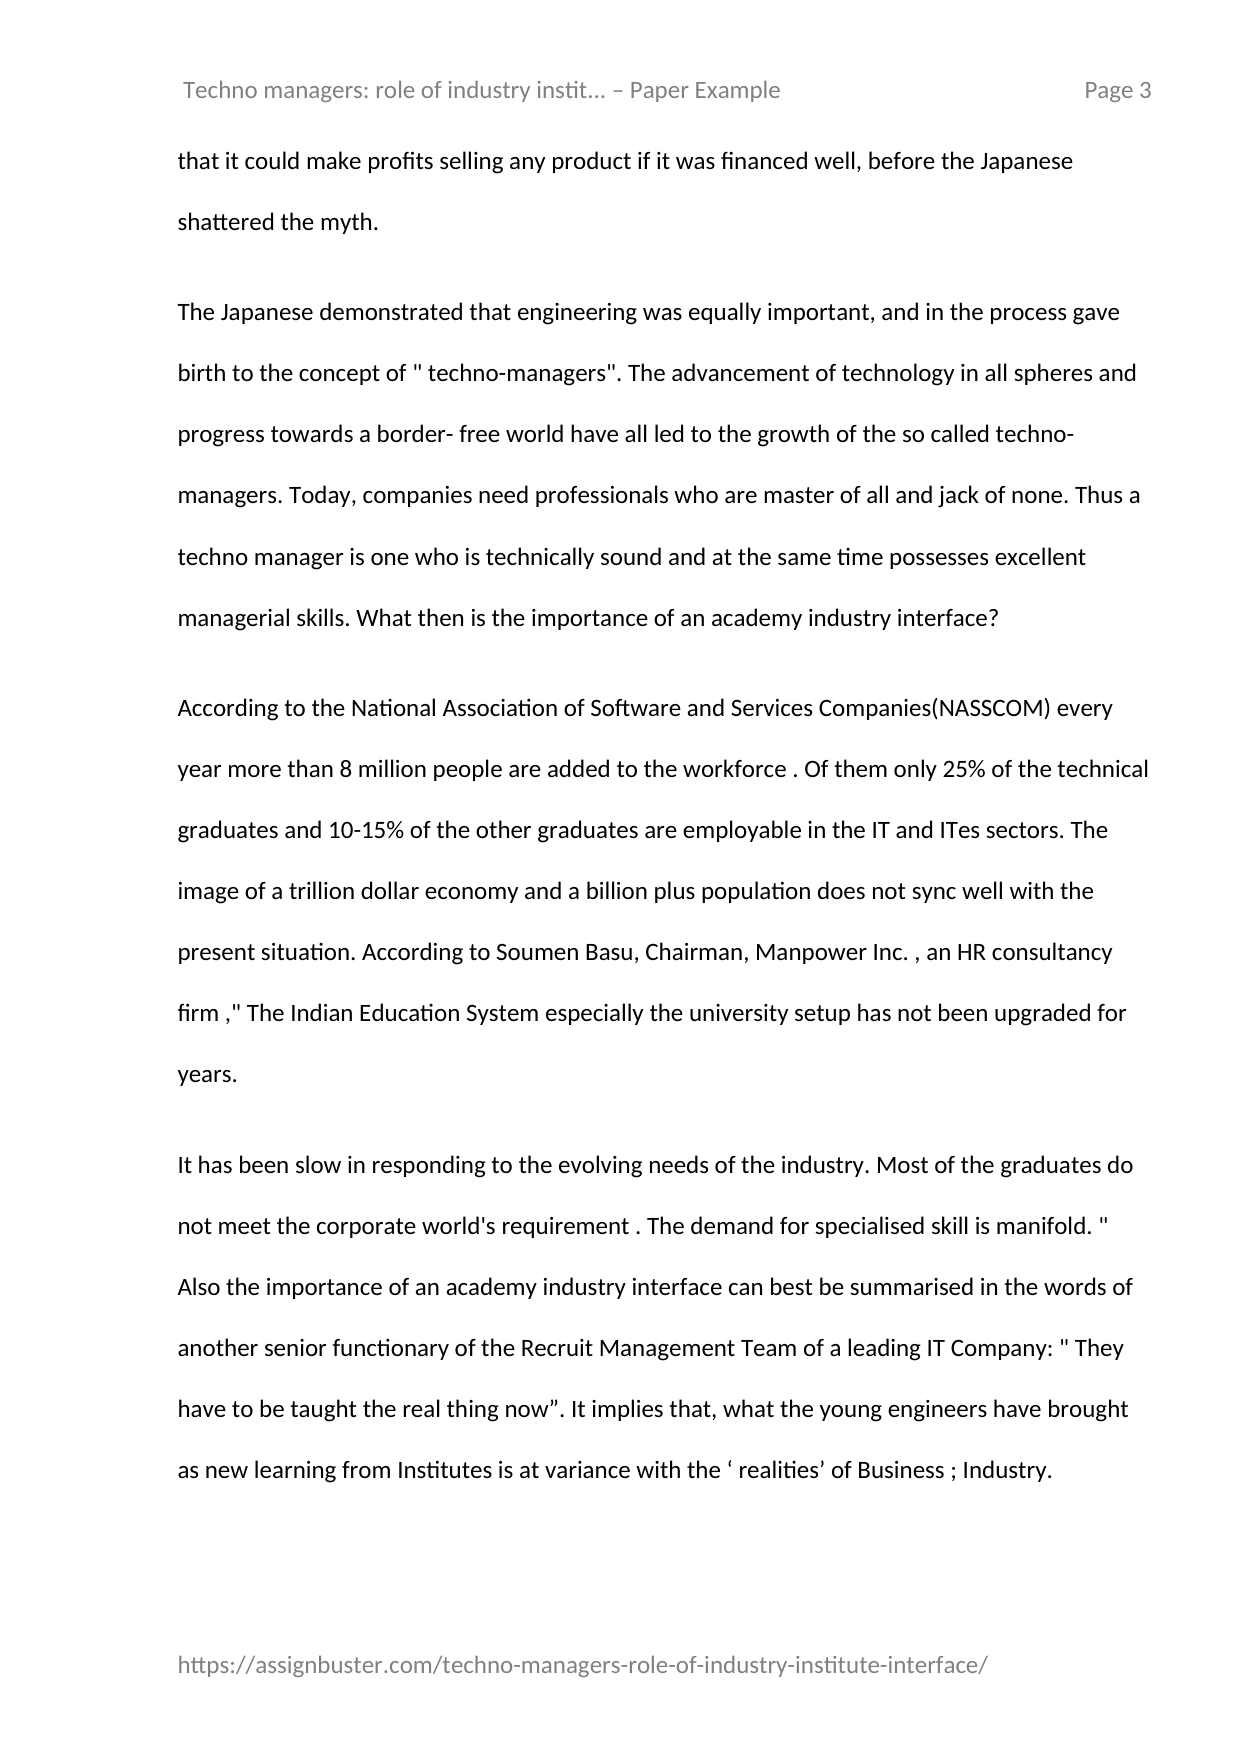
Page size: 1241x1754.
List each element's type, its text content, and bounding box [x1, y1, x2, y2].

text According to the National Association of Software and Services Companies(NASSCOM) every year more than 8 million people are added to the workforce . Of them only 25% of the technical graduates and 10-15% of the other graduates are employable in the IT and ITes sectors. The image of a trillion dollar economy and a billion plus population does not sync well with the present situation. According to Soumen Basu, Chairman, Manpower Inc. , an HR consultancy firm ," The Indian Education System especially the university setup has not been upgraded for years. [177, 692, 1152, 1089]
text It has been slow in responding to the evolving needs of the industry. Most of the graduates do not meet the corporate world's requirement . The demand for specialised skill is manifold. " Also the importance of an academy industry interface can best be summarised in the words of another senior functionary of the Recruit Management Team of a leading IT Company: " They have to be taught the real thing now”. It implies that, what the young engineers have brought as new learning from Institutes is at variance with the ‘ realities’ of Business ; Industry. [177, 1149, 1152, 1485]
text The Japanese demonstrated that engineering was equally important, and in the process gave birth to the concept of " techno-managers". The advancement of technology in all spheres and progress towards a border- free world have all led to the growth of the so called techno-managers. Today, companies need professionals who are master of all and jack of none. Thus a techno manager is one who is technically sound and at the same time possesses excellent managerial skills. What then is the importance of an academy industry interface? [177, 297, 1152, 632]
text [177, 145, 1152, 237]
